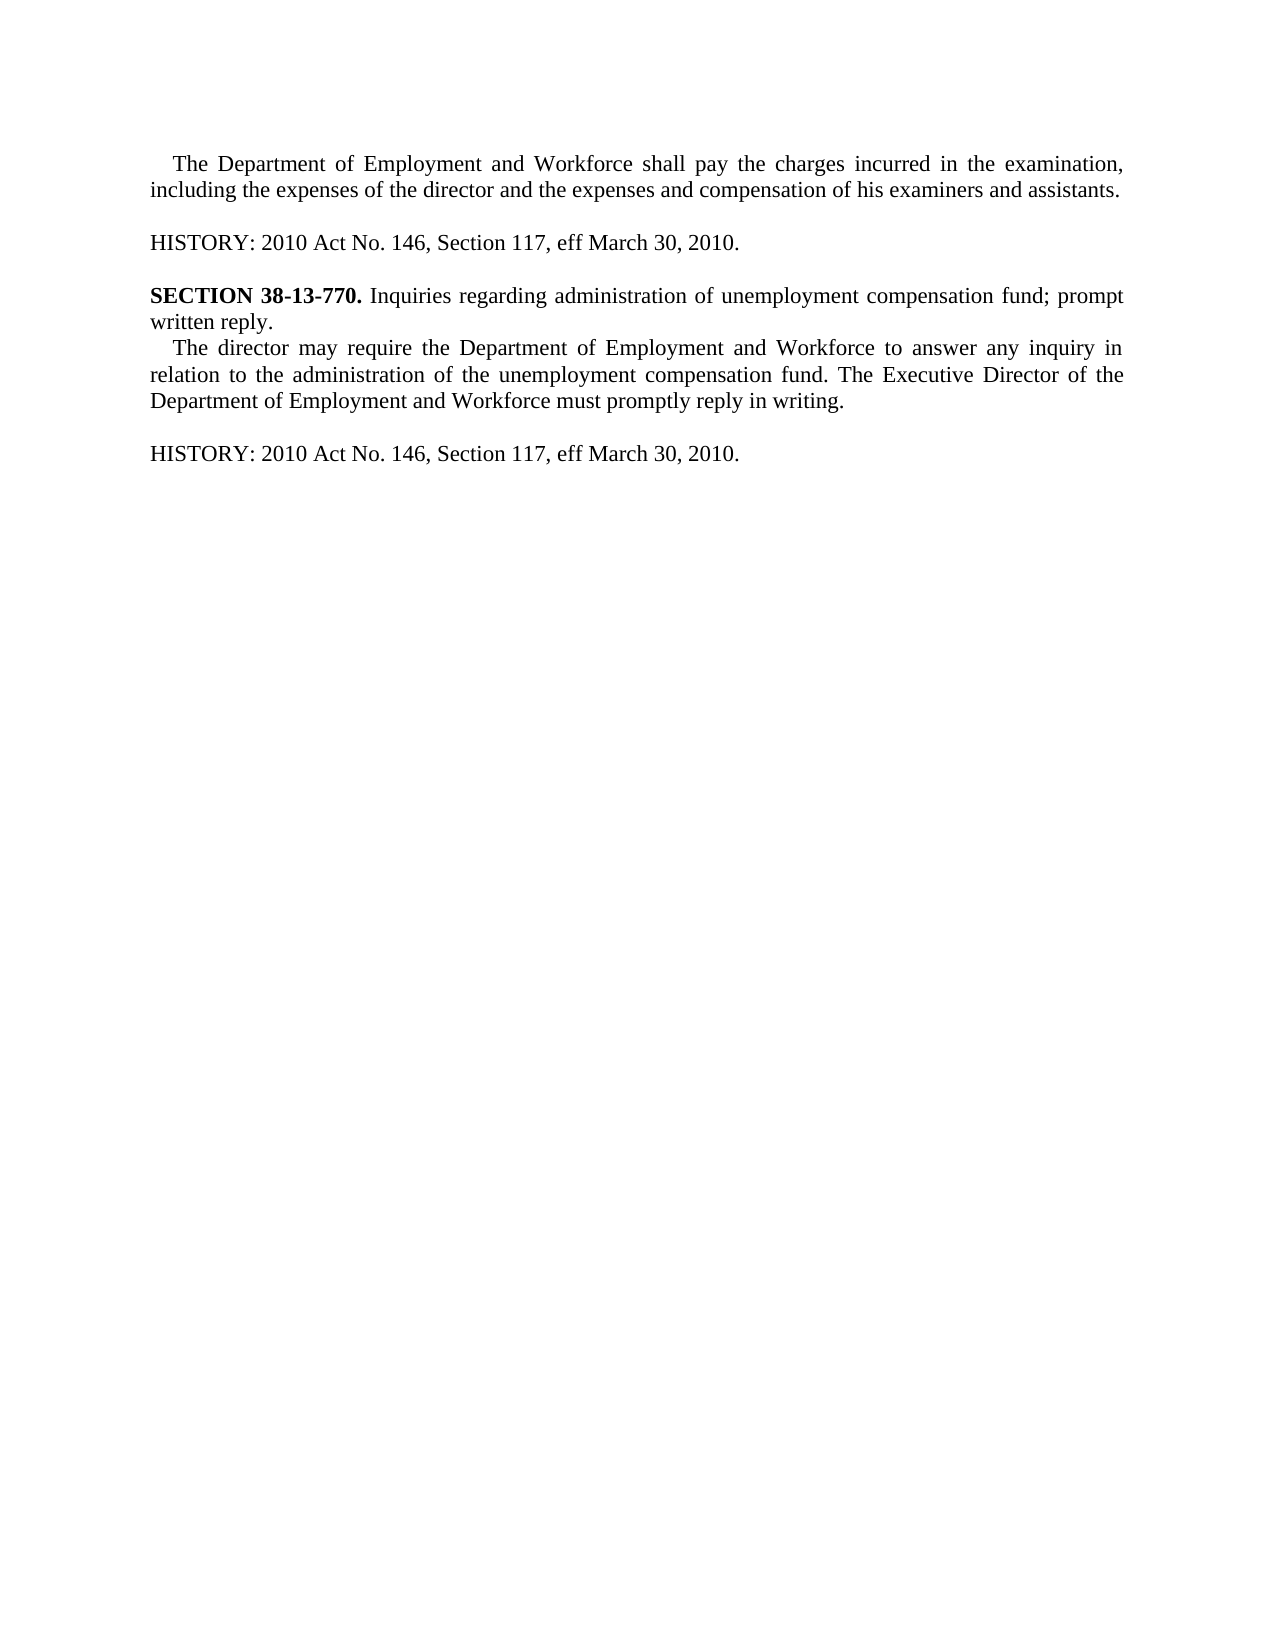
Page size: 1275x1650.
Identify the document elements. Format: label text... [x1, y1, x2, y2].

text The director may require the Department of Employment and Workforce to answer any inquiry in relation to the administration of the unemployment compensation fund. The Executive Director of the Department of Employment and Workforce must promptly reply in writing. [150, 334, 1125, 413]
text HISTORY: 2010 Act No. 146, Section 117, eff March 30, 2010. [150, 229, 1125, 255]
text SECTION 38-13-770. Inquiries regarding administration of unemployment compensation fund; prompt written reply. [150, 282, 1125, 334]
text HISTORY: 2010 Act No. 146, Section 117, eff March 30, 2010. [150, 440, 1125, 466]
text The Department of Employment and Workforce shall pay the charges incurred in the examination, including the expenses of the director and the expenses and compensation of his examiners and assistants. [150, 150, 1125, 203]
